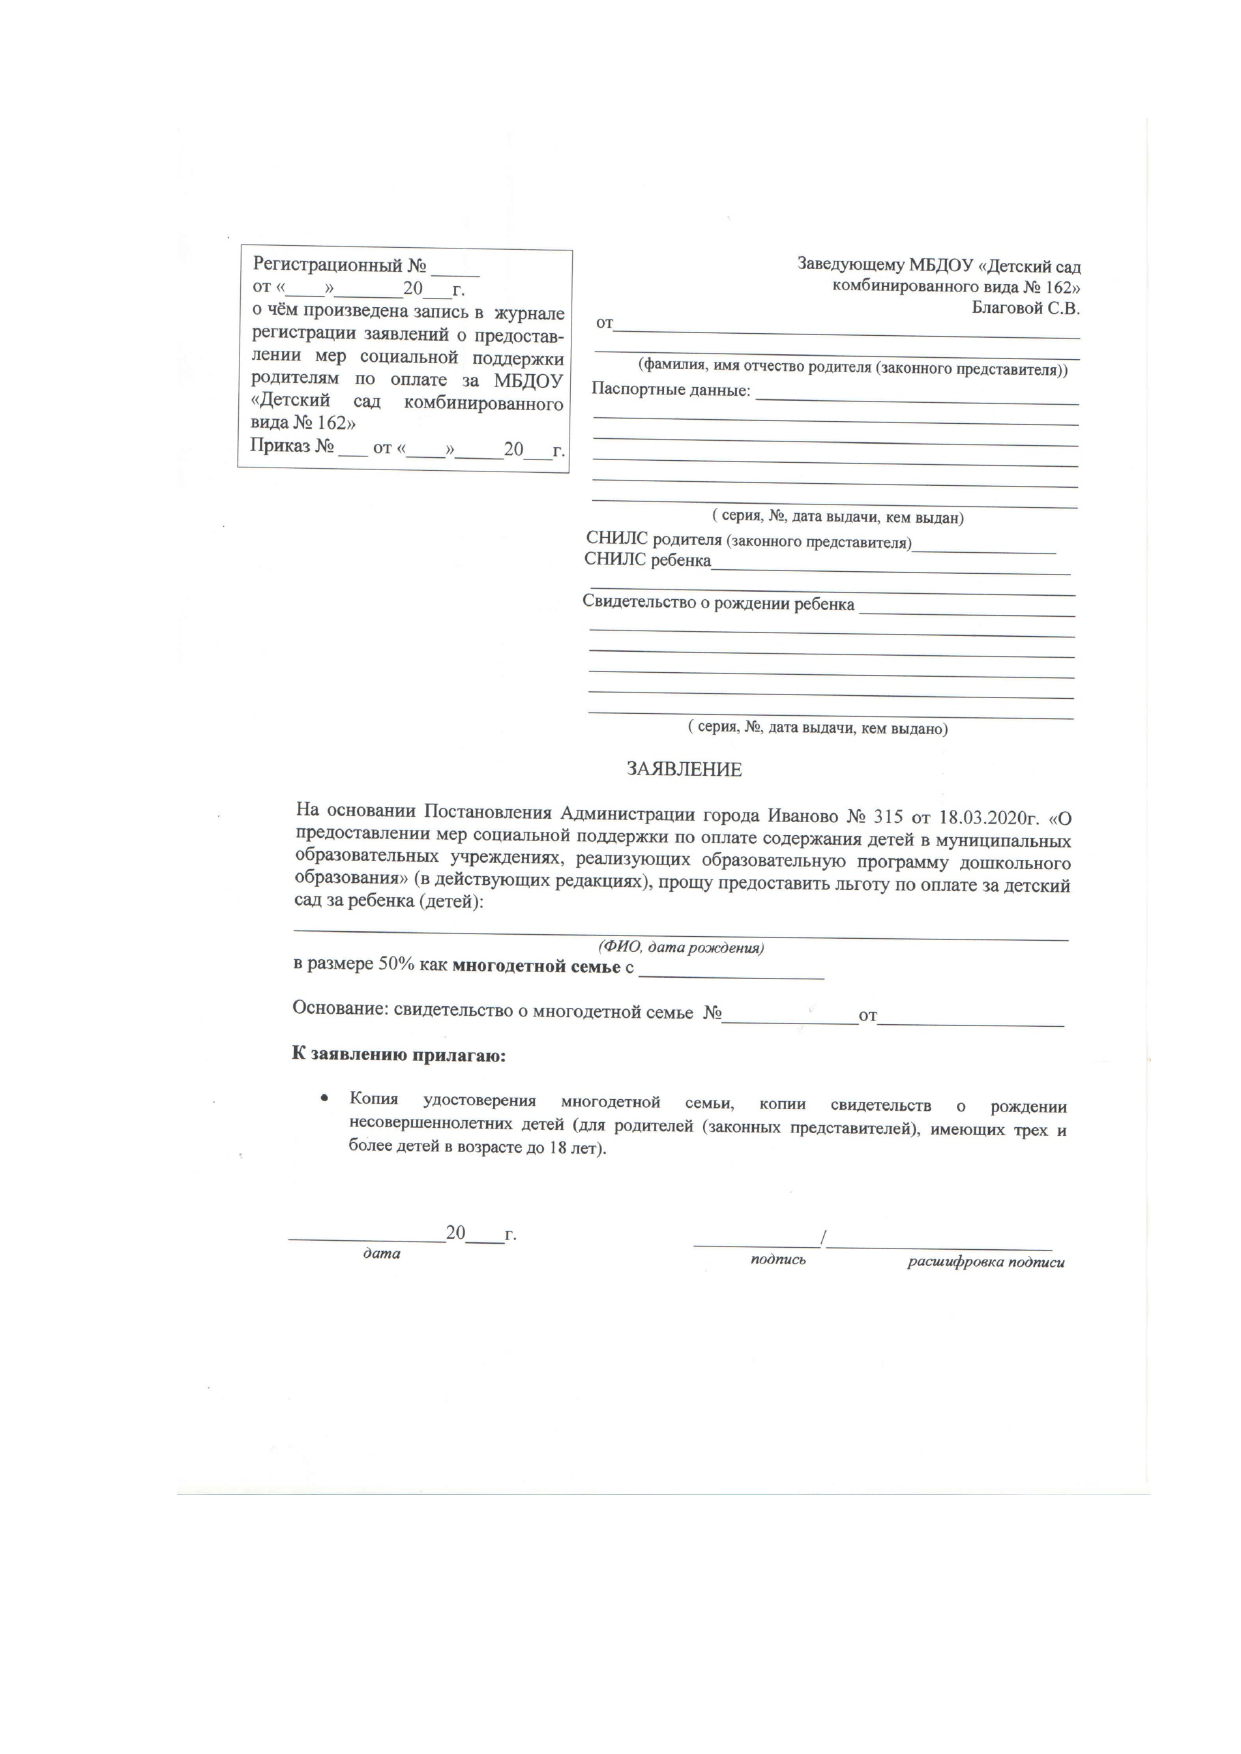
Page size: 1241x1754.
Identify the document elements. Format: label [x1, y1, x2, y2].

picture [177, 118, 1151, 1495]
